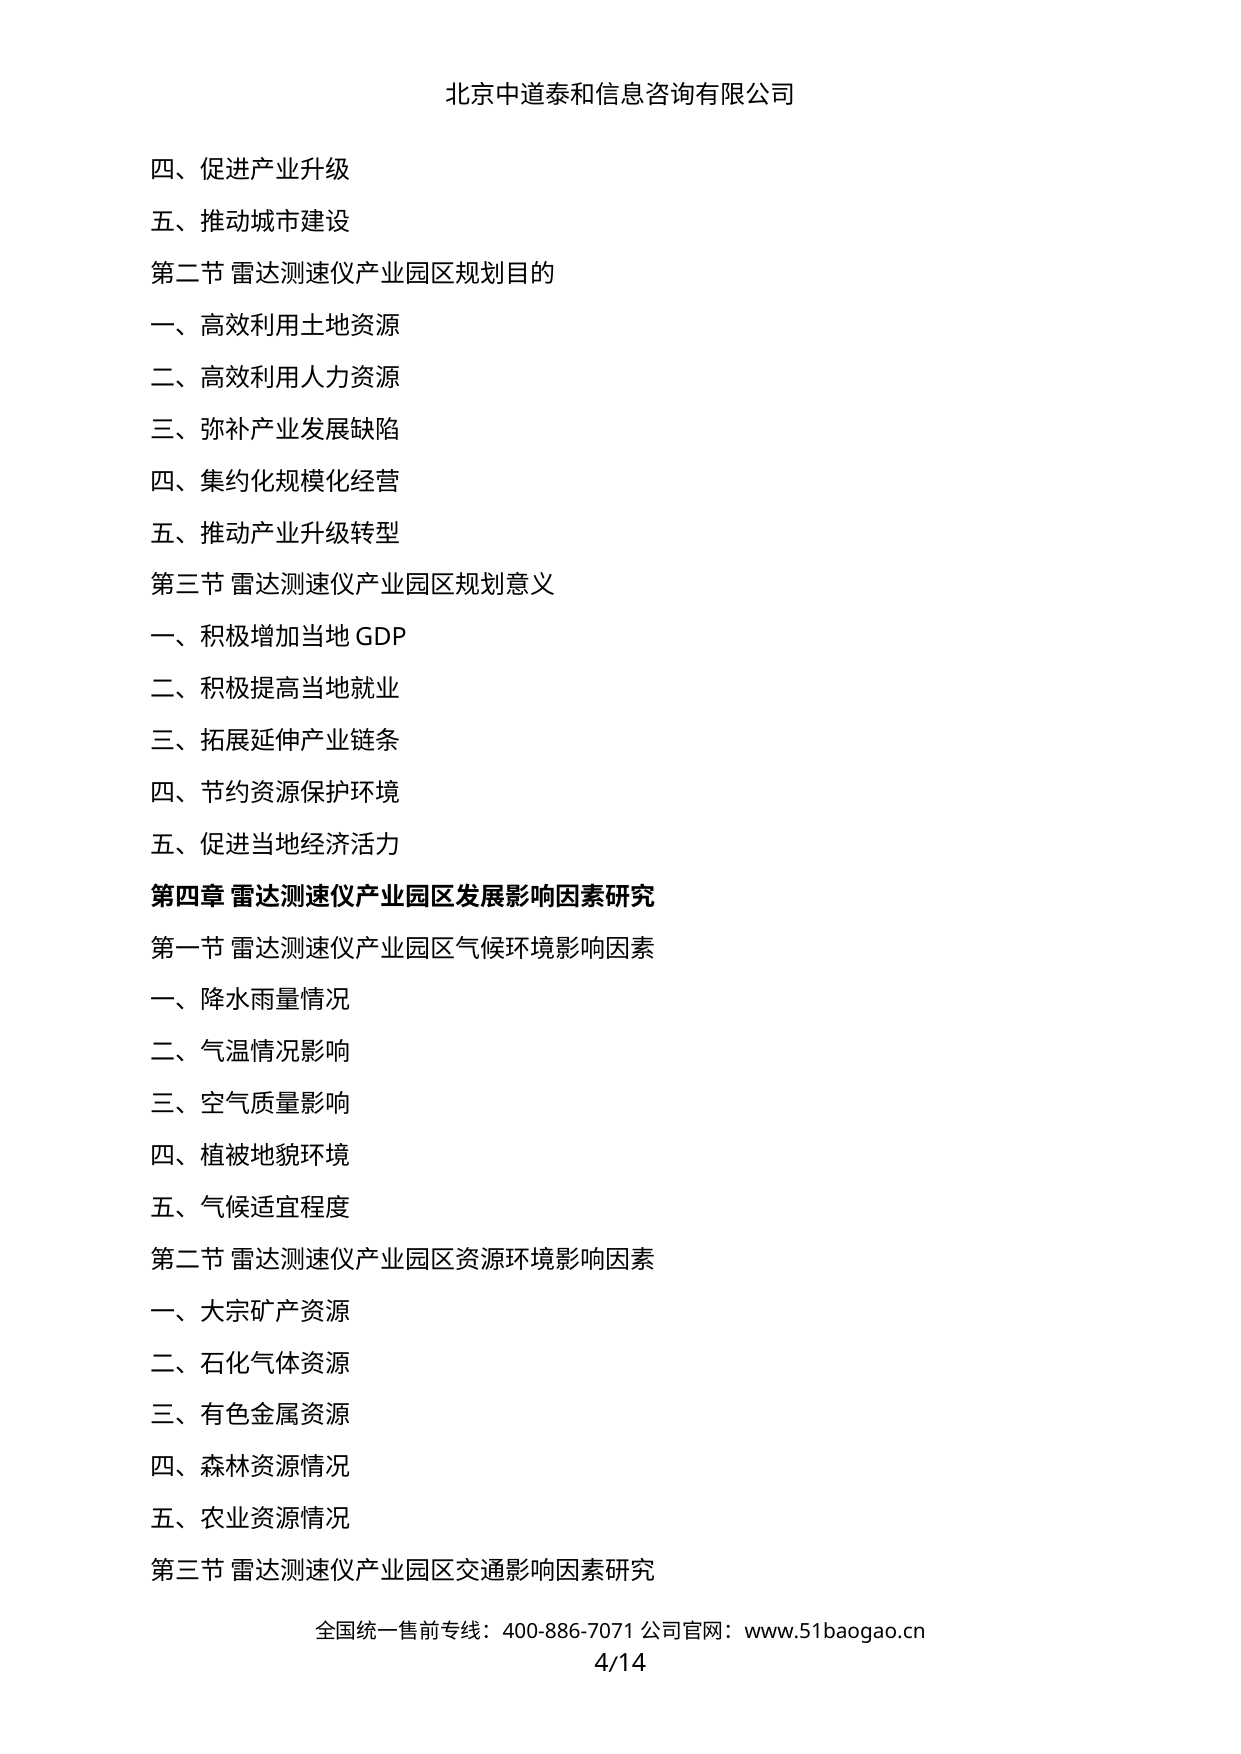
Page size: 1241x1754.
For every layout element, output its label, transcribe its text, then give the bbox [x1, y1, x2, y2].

text 四、节约资源保护环境 [150, 772, 1090, 809]
text 二、石化气体资源 [150, 1343, 1090, 1379]
text 第三节 雷达测速仪产业园区交通影响因素研究 [150, 1551, 1090, 1587]
text 二、高效利用人力资源 [150, 357, 1090, 394]
text 四、集约化规模化经营 [150, 461, 1090, 497]
text 第一节 雷达测速仪产业园区气候环境影响因素 [150, 928, 1090, 964]
text 二、气温情况影响 [150, 1032, 1090, 1068]
text 一、降水雨量情况 [150, 980, 1090, 1016]
text 三、拓展延伸产业链条 [150, 721, 1090, 757]
text 第四章 雷达测速仪产业园区发展影响因素研究 [150, 876, 1090, 912]
text 五、气候适宜程度 [150, 1187, 1090, 1224]
text 一、积极增加当地GDP [150, 617, 1090, 653]
text 第二节 雷达测速仪产业园区规划目的 [150, 254, 1090, 290]
text 第三节 雷达测速仪产业园区规划意义 [150, 565, 1090, 601]
text 四、森林资源情况 [150, 1447, 1090, 1483]
text 二、积极提高当地就业 [150, 669, 1090, 705]
text 三、弥补产业发展缺陷 [150, 409, 1090, 446]
text 五、推动产业升级转型 [150, 513, 1090, 549]
text 一、大宗矿产资源 [150, 1291, 1090, 1327]
text 一、高效利用土地资源 [150, 306, 1090, 342]
text 三、有色金属资源 [150, 1395, 1090, 1431]
text 五、农业资源情况 [150, 1499, 1090, 1535]
text 五、促进当地经济活力 [150, 824, 1090, 861]
text 四、促进产业升级 [150, 150, 1090, 186]
text 五、推动城市建设 [150, 202, 1090, 238]
text 第二节 雷达测速仪产业园区资源环境影响因素 [150, 1239, 1090, 1276]
text 四、植被地貌环境 [150, 1136, 1090, 1172]
text 三、空气质量影响 [150, 1084, 1090, 1120]
